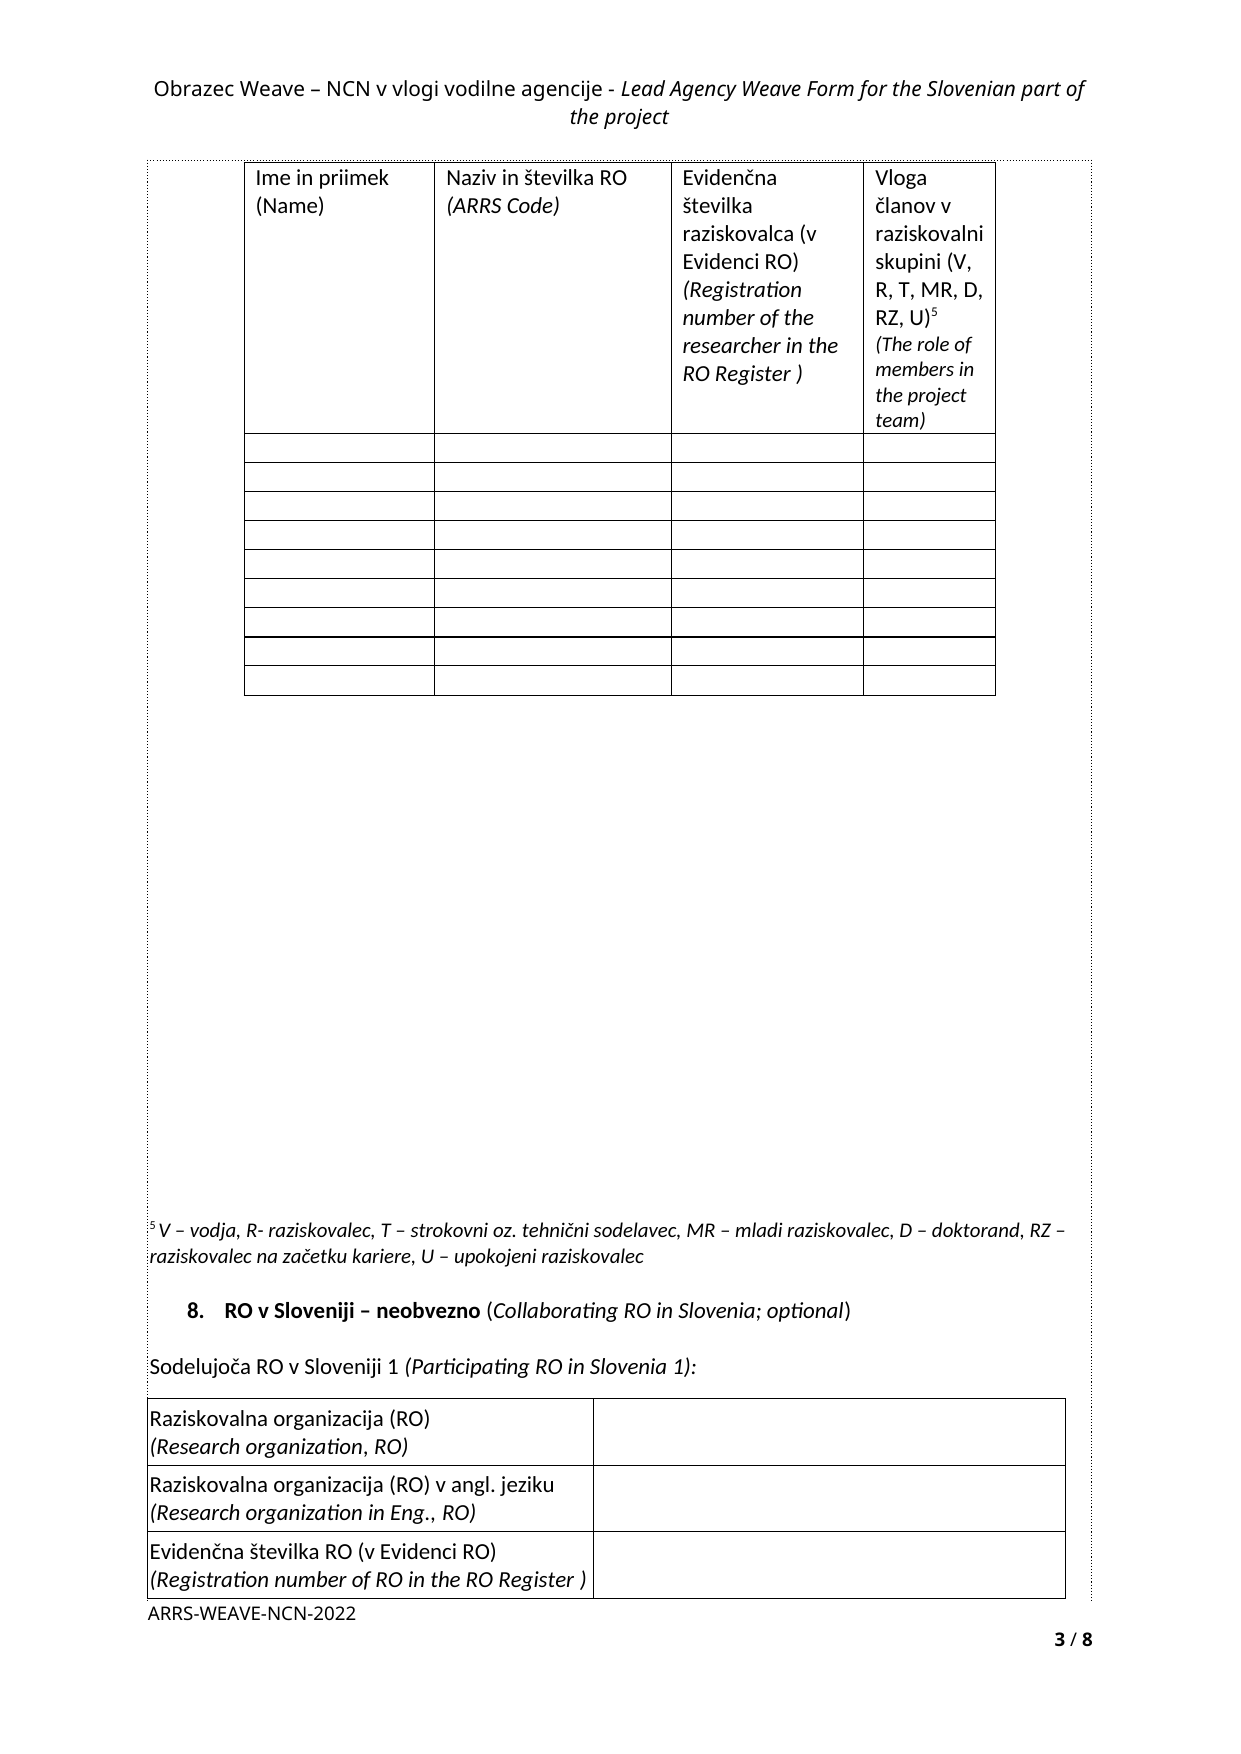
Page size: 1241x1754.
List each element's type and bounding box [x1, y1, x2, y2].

table_header [148, 160, 1091, 1600]
